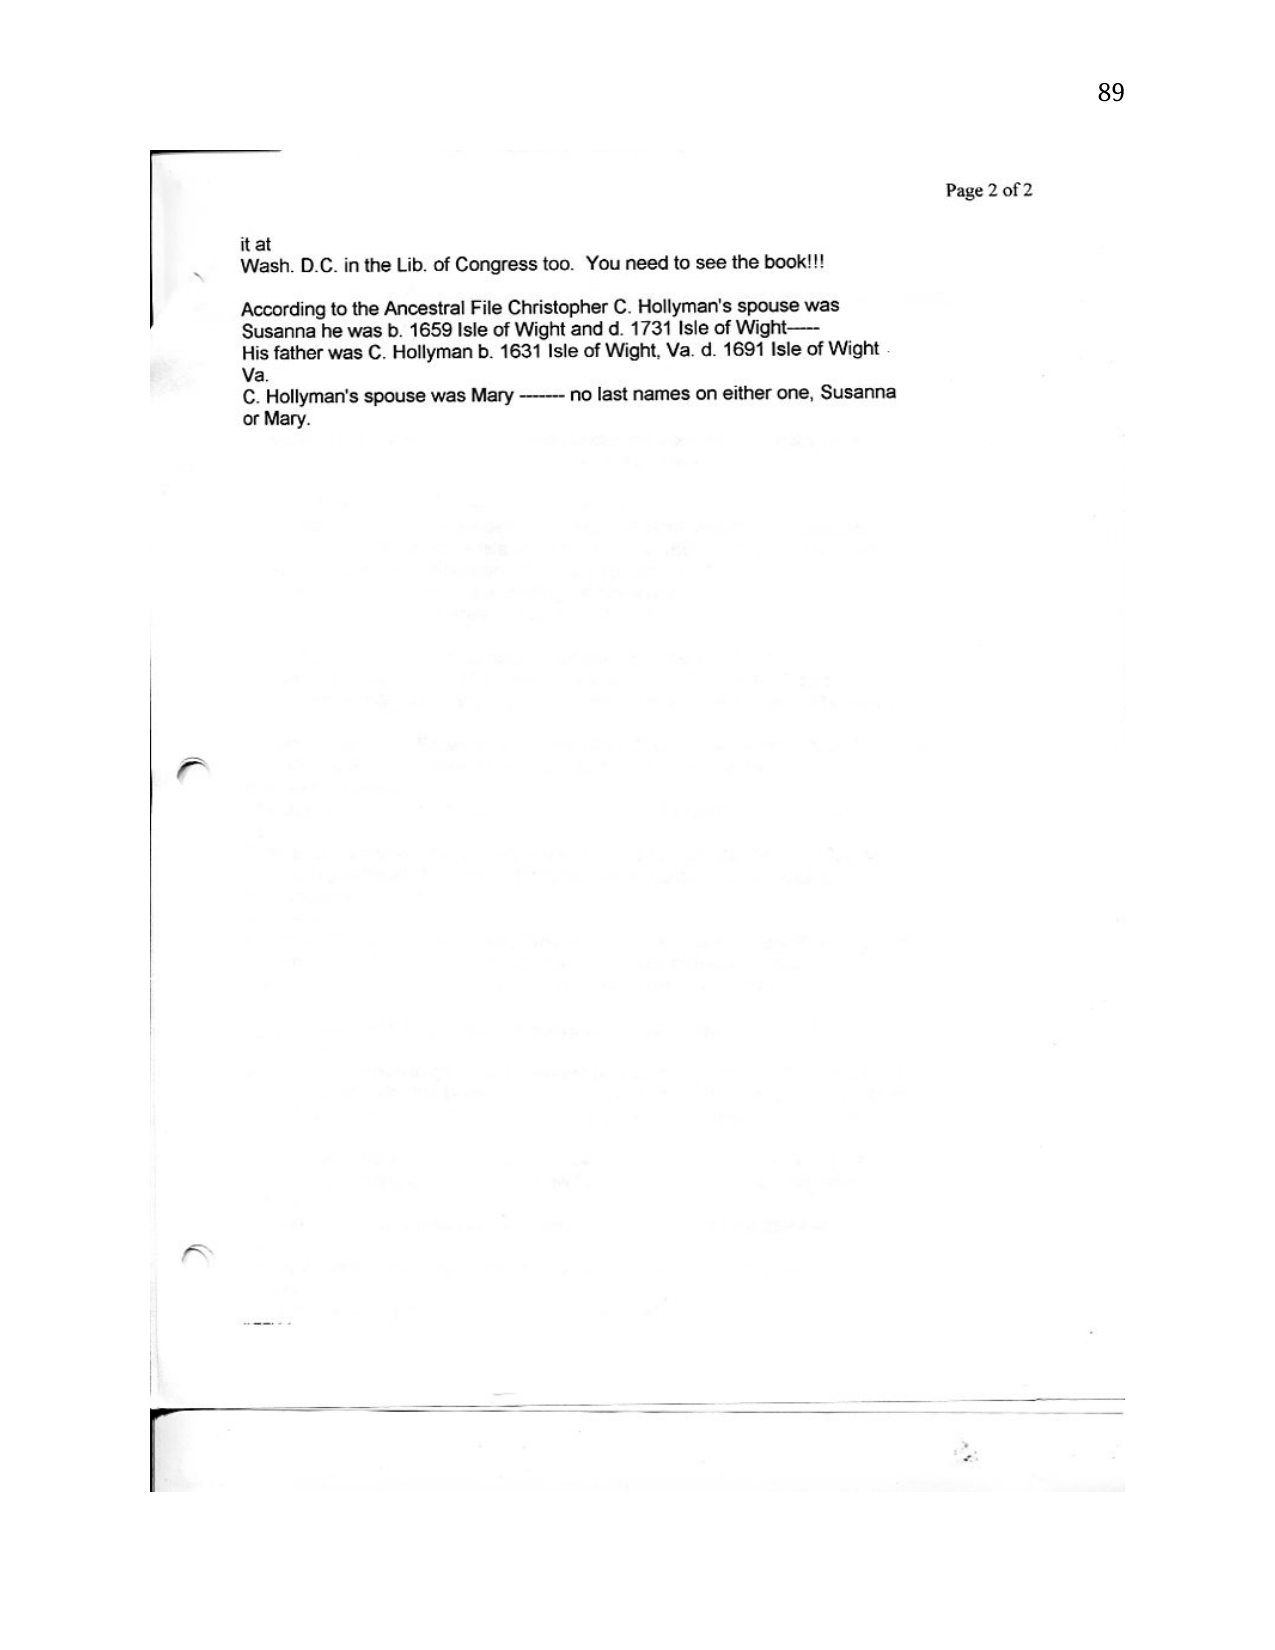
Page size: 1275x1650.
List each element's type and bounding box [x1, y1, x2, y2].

picture [150, 150, 1125, 1492]
